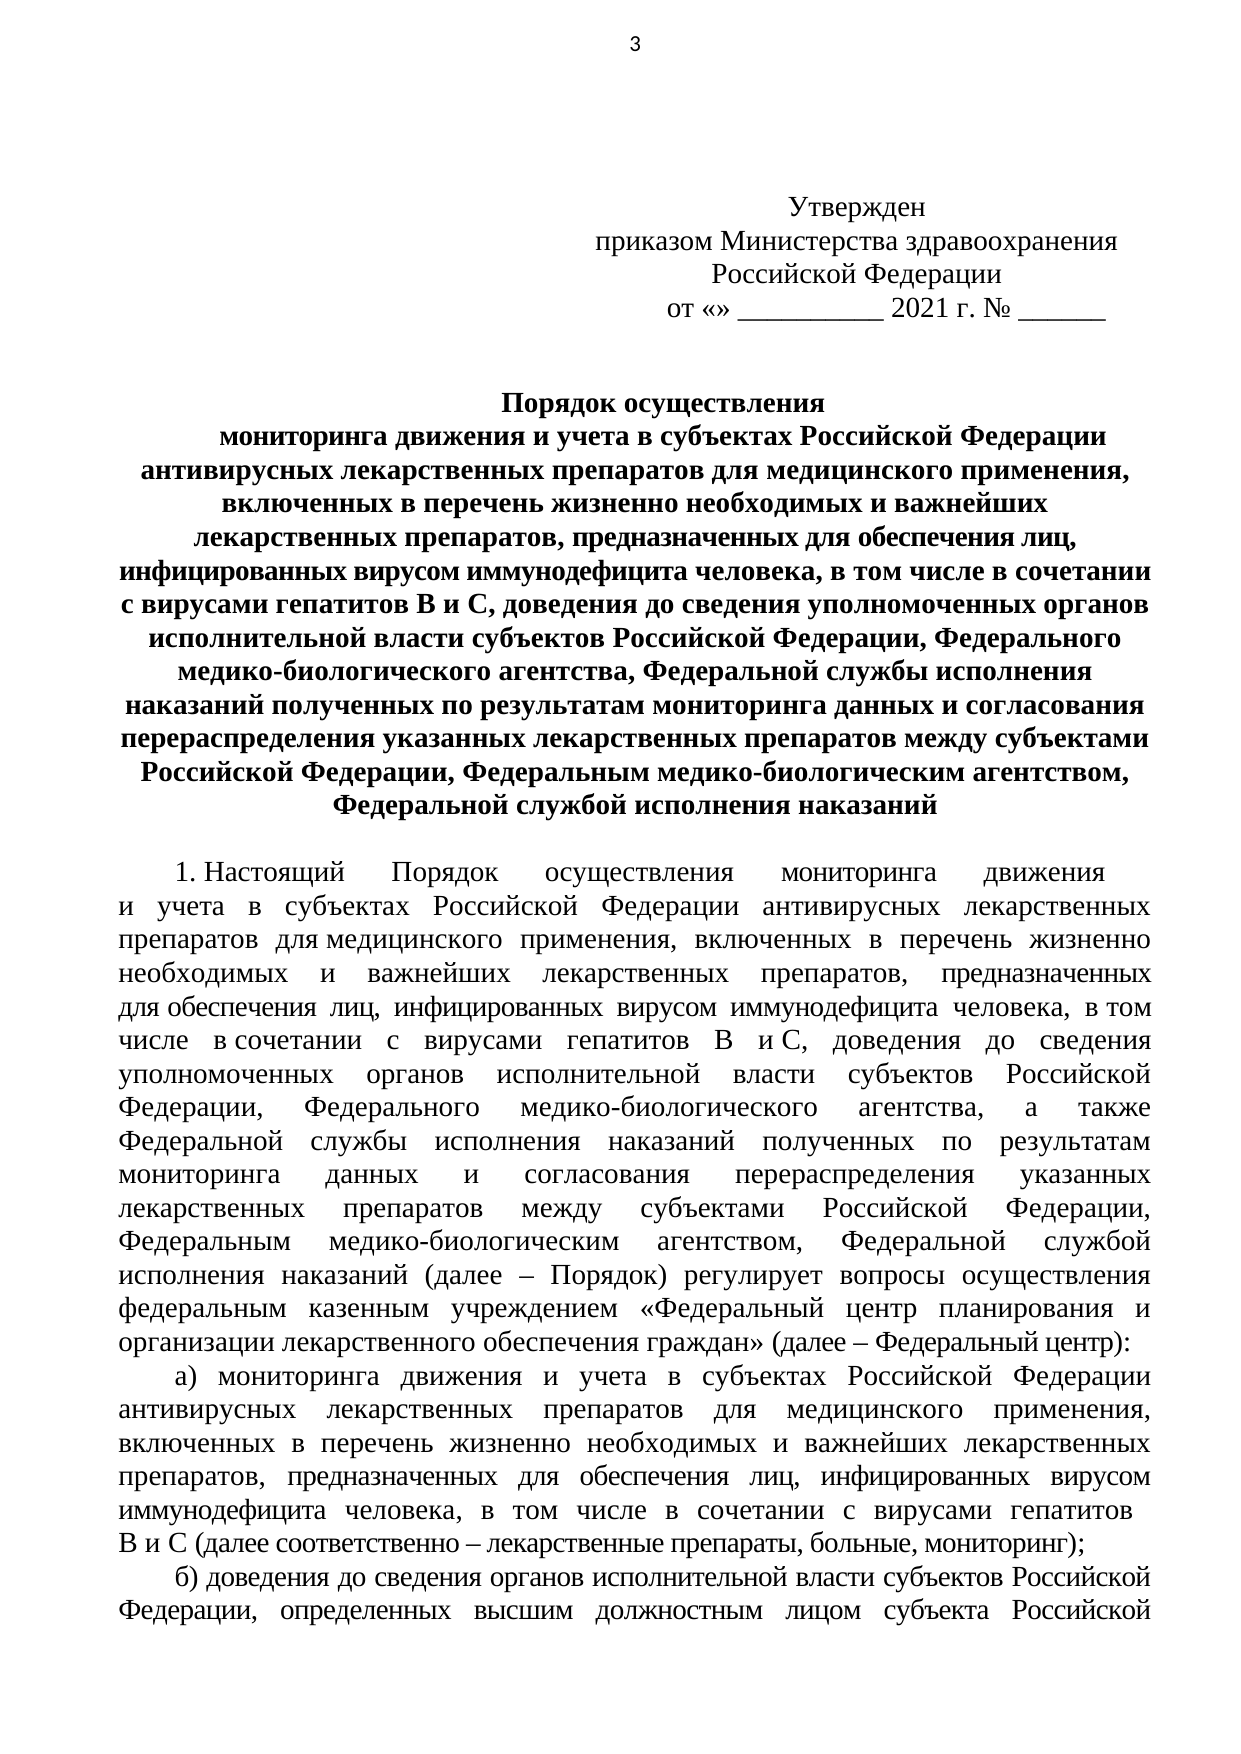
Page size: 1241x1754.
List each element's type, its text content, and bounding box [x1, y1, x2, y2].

text Утвержден [561, 189, 1152, 223]
text от «» __________ 2021 г. № ______ [605, 290, 1167, 323]
text приказом Министерства здравоохранения [561, 223, 1152, 256]
text Порядок осуществления [118, 385, 1152, 418]
text Российской Федерации [561, 256, 1152, 290]
text мониторинга движения и учета в субъектах Российской Федерации антивирусных лекарственных препаратов для медицинского применения, включенных в перечень жизненно необходимых и важнейших лекарственных препаратов, предназначенных для обеспечения лиц, инфицированных вирусом иммунодефицита человека, в том числе в сочетании с вирусами гепатитов B и C, доведения до сведения уполномоченных органов исполнительной власти субъектов Российской Федерации, Федерального медико-биологического агентства, Федеральной службы исполнения наказаний полученных по результатам мониторинга данных и согласования перераспределения указанных лекарственных препаратов между субъектами Российской Федерации, Федеральным медико-биологическим агентством, Федеральной службой исполнения наказаний [118, 418, 1152, 821]
text 1. Настоящий Порядок осуществления мониторинга движения и учета в субъектах Российской Федерации антивирусных лекарственных препаратов для медицинского применения, включенных в перечень жизненно необходимых и важнейших лекарственных препаратов, предназначенных для обеспечения лиц, инфицированных вирусом иммунодефицита человека, в том числе в сочетании с вирусами гепатитов B и C, доведения до сведения уполномоченных органов исполнительной власти субъектов Российской Федерации, Федерального медико-биологического агентства, а также Федеральной службы исполнения наказаний полученных по результатам мониторинга данных и согласования перераспределения указанных лекарственных препаратов между субъектами Российской Федерации, Федеральным медико-биологическим агентством, Федеральной службой исполнения наказаний (далее – Порядок) регулирует вопросы осуществления федеральным казенным учреждением «Федеральный центр планирования и организации лекарственного обеспечения граждан» (далее – Федеральный центр): [118, 854, 1152, 1358]
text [118, 1559, 1152, 1626]
text а) мониторинга движения и учета в субъектах Российской Федерации антивирусных лекарственных препаратов для медицинского применения, включенных в перечень жизненно необходимых и важнейших лекарственных препаратов, предназначенных для обеспечения лиц, инфицированных вирусом иммунодефицита человека, в том числе в сочетании с вирусами гепатитов B и C (далее соответственно – лекарственные препараты, больные, мониторинг); [118, 1358, 1152, 1559]
